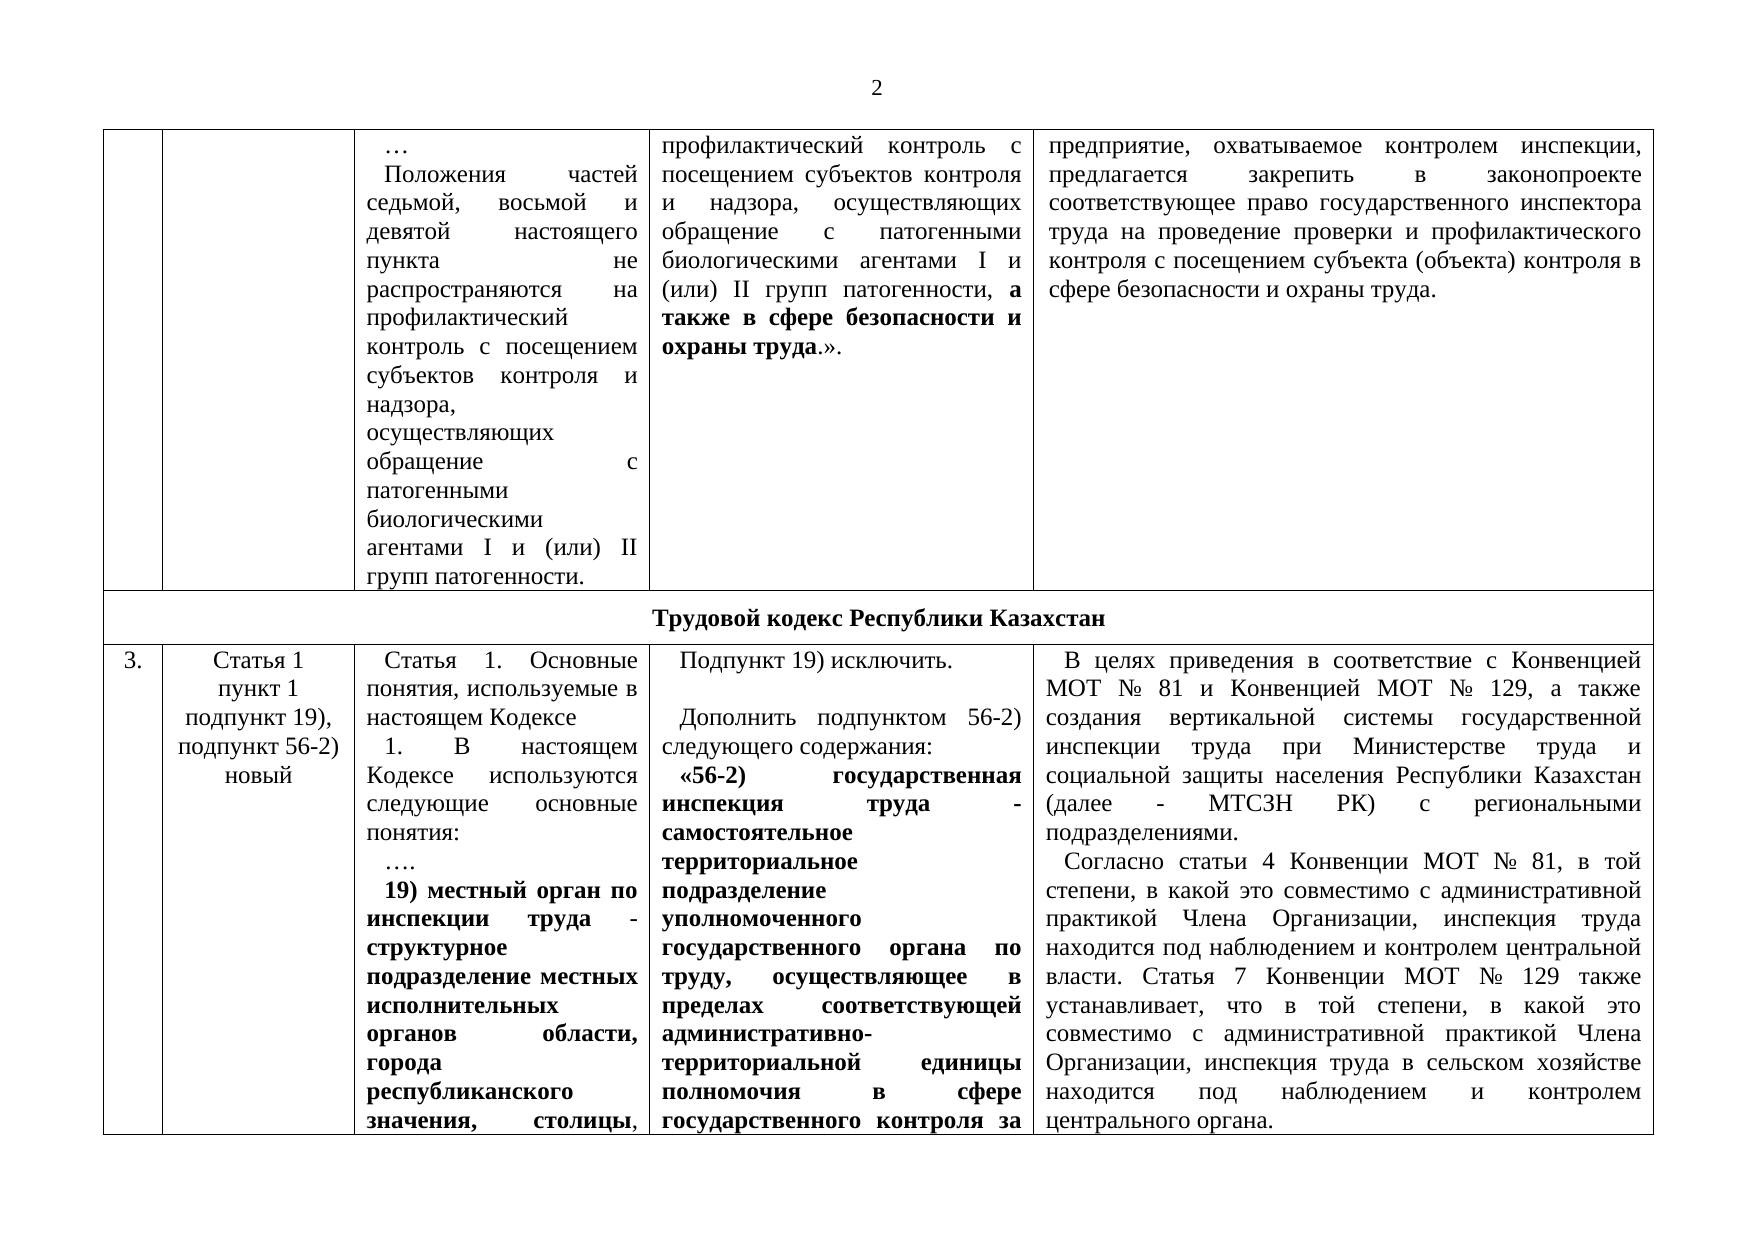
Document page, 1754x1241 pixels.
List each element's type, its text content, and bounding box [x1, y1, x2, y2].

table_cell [163, 130, 354, 590]
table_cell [163, 645, 354, 1133]
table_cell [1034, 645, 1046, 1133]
table_cell Трудовой кодекс Республики Казахстан [104, 591, 1653, 644]
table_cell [355, 130, 649, 590]
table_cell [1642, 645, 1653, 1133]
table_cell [650, 130, 1033, 590]
table_cell 3. [104, 645, 162, 1133]
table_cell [355, 645, 649, 1133]
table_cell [650, 645, 1033, 1133]
table_cell 2. [104, 130, 162, 590]
